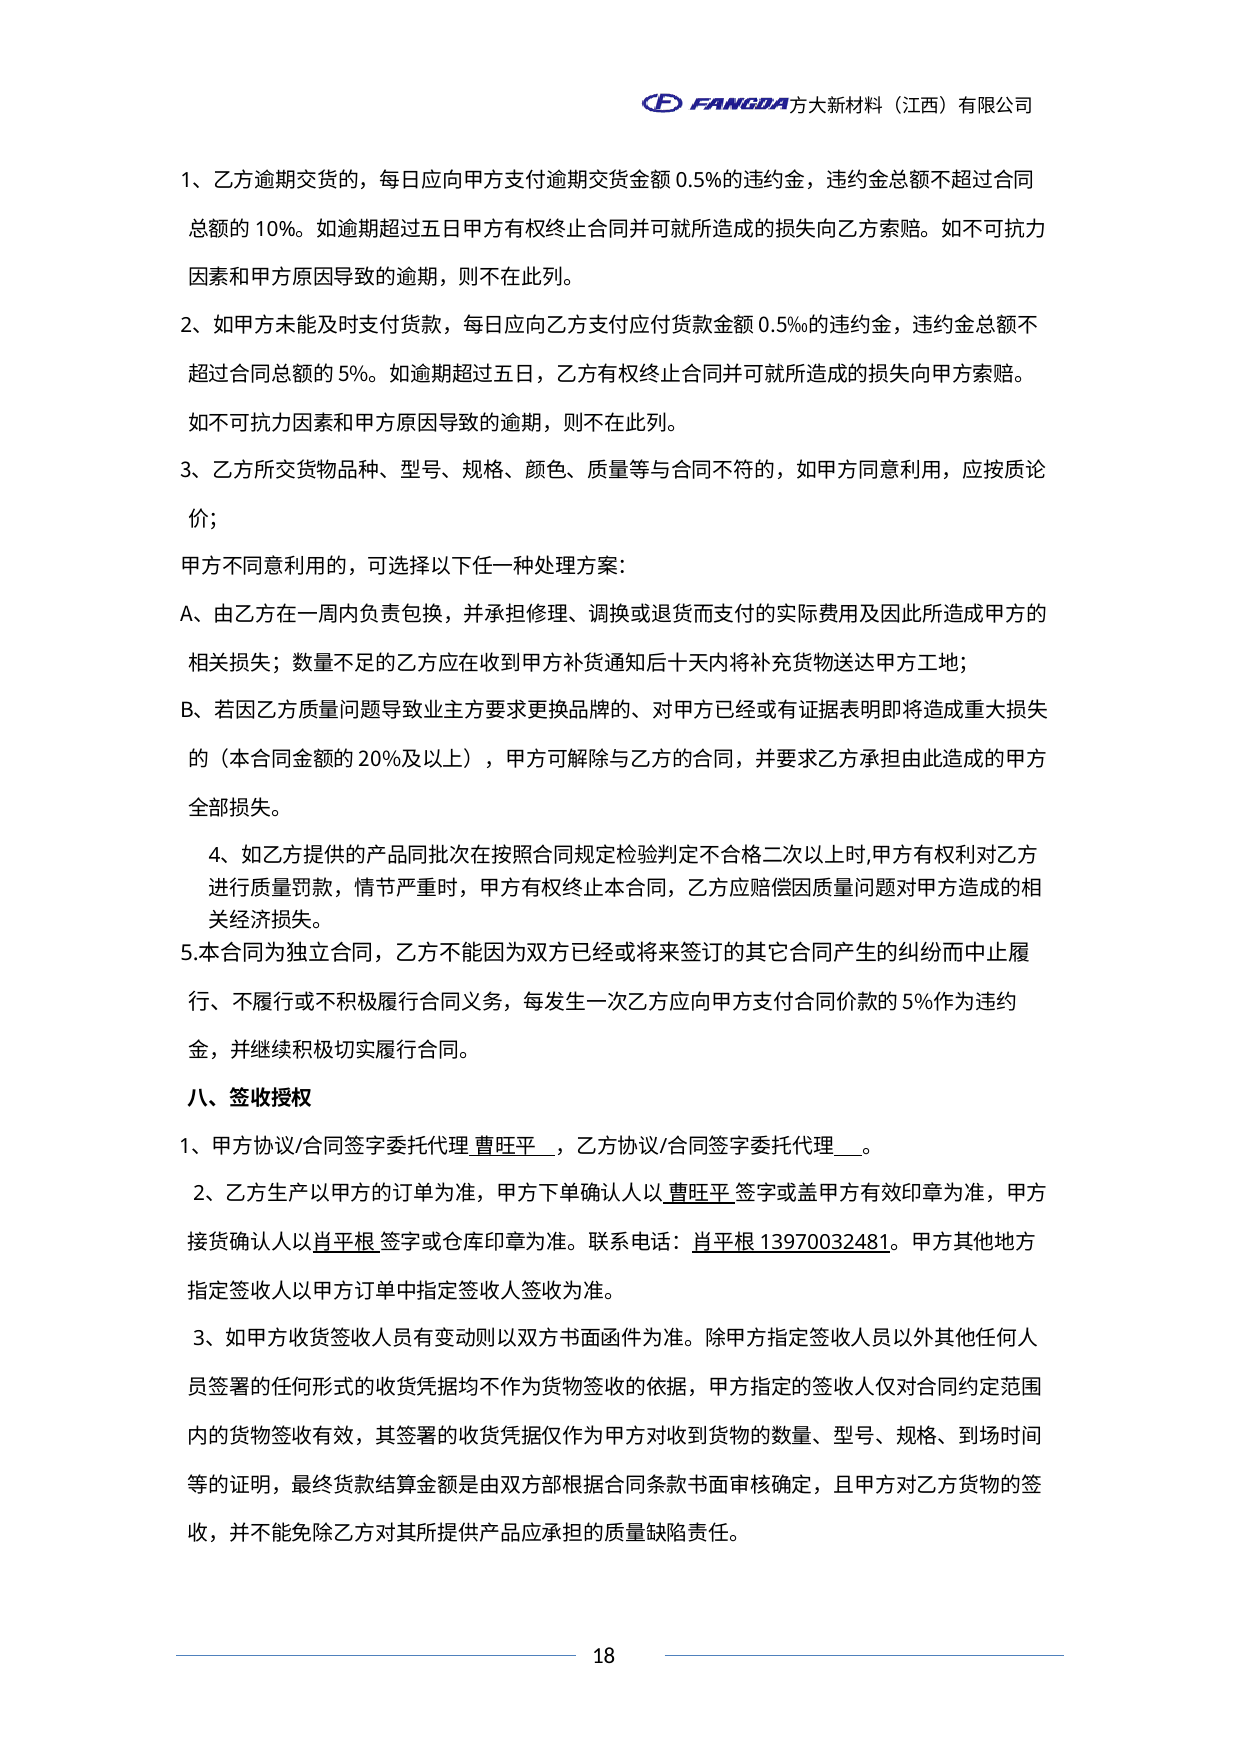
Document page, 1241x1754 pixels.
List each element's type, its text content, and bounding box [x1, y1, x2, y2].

text 4、如乙方提供的产品同批次在按照合同规定检验判定不合格二次以上时,甲方有权利对乙方进行质量罚款，情节严重时，甲方有权终止本合同，乙方应赔偿因质量问题对甲方造成的相关经济损失。 [208, 838, 1053, 935]
text 1、甲方协议/合同签字委托代理 曹旺平 ，乙方协议/合同签字委托代理 。 [163, 1128, 1053, 1160]
text 1、乙方逾期交货的，每日应向甲方支付逾期交货金额0.5%的违约金，违约金总额不超过合同总额的10%。如逾期超过五日甲方有权终止合同并可就所造成的损失向乙方索赔。如不可抗力因素和甲方原因导致的逾期，则不在此列。 [180, 162, 1053, 292]
text 3、如甲方收货签收人员有变动则以双方书面函件为准。除甲方指定签收人员以外其他任何人员签署的任何形式的收货凭据均不作为货物签收的依据，甲方指定的签收人仅对合同约定范围内的货物签收有效，其签署的收货凭据仅作为甲方对收到货物的数量、型号、规格、到场时间等的证明，最终货款结算金额是由双方部根据合同条款书面审核确定，且甲方对乙方货物的签收，并不能免除乙方对其所提供产品应承担的质量缺陷责任。 [187, 1321, 1053, 1548]
text 3、乙方所交货物品种、型号、规格、颜色、质量等与合同不符的，如甲方同意利用，应按质论价； [180, 452, 1053, 533]
text 八、签收授权 [187, 1080, 1053, 1113]
text 5.本合同为独立合同，乙方不能因为双方已经或将来签订的其它合同产生的纠纷而中止履行、不履行或不积极履行合同义务，每发生一次乙方应向甲方支付合同价款的5%作为违约金，并继续积极切实履行合同。 [180, 935, 1053, 1065]
picture [639, 92, 790, 113]
text 2、如甲方未能及时支付货款，每日应向乙方支付应付货款金额0.5‰的违约金，违约金总额不超过合同总额的5%。如逾期超过五日，乙方有权终止合同并可就所造成的损失向甲方索赔。如不可抗力因素和甲方原因导致的逾期，则不在此列。 [180, 307, 1053, 437]
text 2、乙方生产以甲方的订单为准，甲方下单确认人以 曹旺平 签字或盖甲方有效印章为准，甲方接货确认人以肖平根 签字或仓库印章为准。联系电话：肖平根 13970032481。甲方其他地方指定签收人以甲方订单中指定签收人签收为准。 [187, 1175, 1053, 1305]
text 甲方不同意利用的，可选择以下任一种处理方案： [180, 548, 1053, 581]
text B、若因乙方质量问题导致业主方要求更换品牌的、对甲方已经或有证据表明即将造成重大损失的（本合同金额的20%及以上），甲方可解除与乙方的合同，并要求乙方承担由此造成的甲方全部损失。 [180, 692, 1053, 822]
text A、由乙方在一周内负责包换，并承担修理、调换或退货而支付的实际费用及因此所造成甲方的相关损失；数量不足的乙方应在收到甲方补货通知后十天内将补充货物送达甲方工地； [180, 596, 1053, 677]
